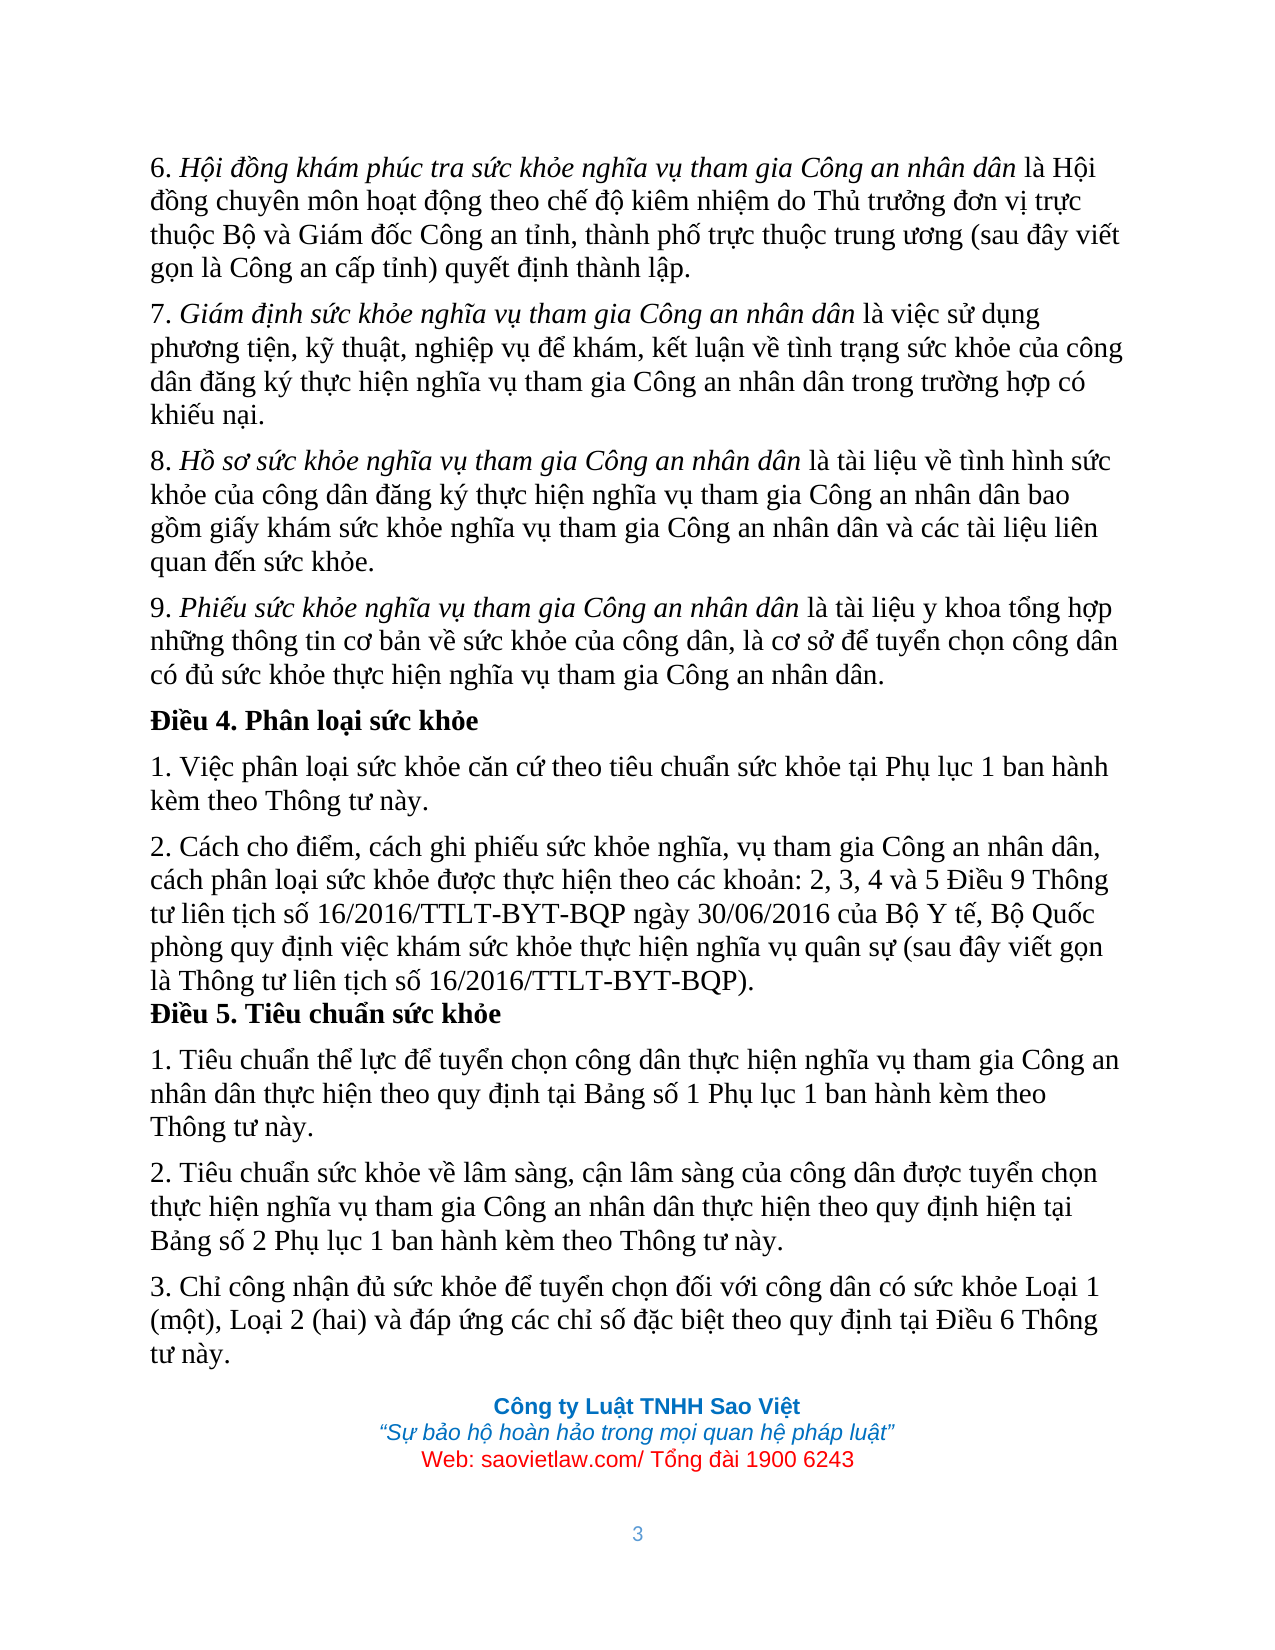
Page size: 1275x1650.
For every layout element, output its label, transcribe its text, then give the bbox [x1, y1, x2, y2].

text 2. Cách cho điểm, cách ghi phiếu sức khỏe nghĩa, vụ tham gia Công an nhân dân, cách phân loại sức khỏe được thực hiện theo các khoản: 2, 3, 4 và 5 Điều 9 Thông tư liên tịch số 16/2016/TTLT-BYT-BQP ngày 30/06/2016 của Bộ Y tế, Bộ Quốc phòng quy định việc khám sức khỏe thực hiện nghĩa vụ quân sự (sau đây viết gọn là Thông tư liên tịch số 16/2016/TTLT-BYT-BQP). [150, 829, 1125, 996]
text 6. Hội đồng khám phúc tra sức khỏe nghĩa vụ tham gia Công an nhân dân là Hội đồng chuyên môn hoạt động theo chế độ kiêm nhiệm do Thủ trưởng đơn vị trực thuộc Bộ và Giám đốc Công an tỉnh, thành phố trực thuộc trung ương (sau đây viết gọn là Công an cấp tỉnh) quyết định thành lập. [150, 150, 1125, 284]
text 7. Giám định sức khỏe nghĩa vụ tham gia Công an nhân dân là việc sử dụng phương tiện, kỹ thuật, nghiệp vụ để khám, kết luận về tình trạng sức khỏe của công dân đăng ký thực hiện nghĩa vụ tham gia Công an nhân dân trong trường hợp có khiếu nại. [150, 297, 1125, 431]
text 2. Tiêu chuẩn sức khỏe về lâm sàng, cận lâm sàng của công dân được tuyển chọn thực hiện nghĩa vụ tham gia Công an nhân dân thực hiện theo quy định hiện tại Bảng số 2 Phụ lục 1 ban hành kèm theo Thông tư này. [150, 1156, 1125, 1256]
text 1. Tiêu chuẩn thể lực để tuyển chọn công dân thực hiện nghĩa vụ tham gia Công an nhân dân thực hiện theo quy định tại Bảng số 1 Phụ lục 1 ban hành kèm theo Thông tư này. [150, 1042, 1125, 1143]
text 8. Hồ sơ sức khỏe nghĩa vụ tham gia Công an nhân dân là tài liệu về tình hình sức khỏe của công dân đăng ký thực hiện nghĩa vụ tham gia Công an nhân dân bao gồm giấy khám sức khỏe nghĩa vụ tham gia Công an nhân dân và các tài liệu liên quan đến sức khỏe. [150, 443, 1125, 577]
text Điều 4. Phân loại sức khỏe [150, 703, 1125, 737]
text 3. Chỉ công nhận đủ sức khỏe để tuyển chọn đối với công dân có sức khỏe Loại 1 (một), Loại 2 (hai) và đáp ứng các chỉ số đặc biệt theo quy định tại Điều 6 Thông tư này. [150, 1269, 1125, 1369]
text Điều 5. Tiêu chuẩn sức khỏe [150, 996, 1125, 1030]
text 9. Phiếu sức khỏe nghĩa vụ tham gia Công an nhân dân là tài liệu y khoa tổng hợp những thông tin cơ bản về sức khỏe của công dân, là cơ sở để tuyển chọn công dân có đủ sức khỏe thực hiện nghĩa vụ tham gia Công an nhân dân. [150, 590, 1125, 691]
text 1. Việc phân loại sức khỏe căn cứ theo tiêu chuẩn sức khỏe tại Phụ lục 1 ban hành kèm theo Thông tư này. [150, 749, 1125, 816]
